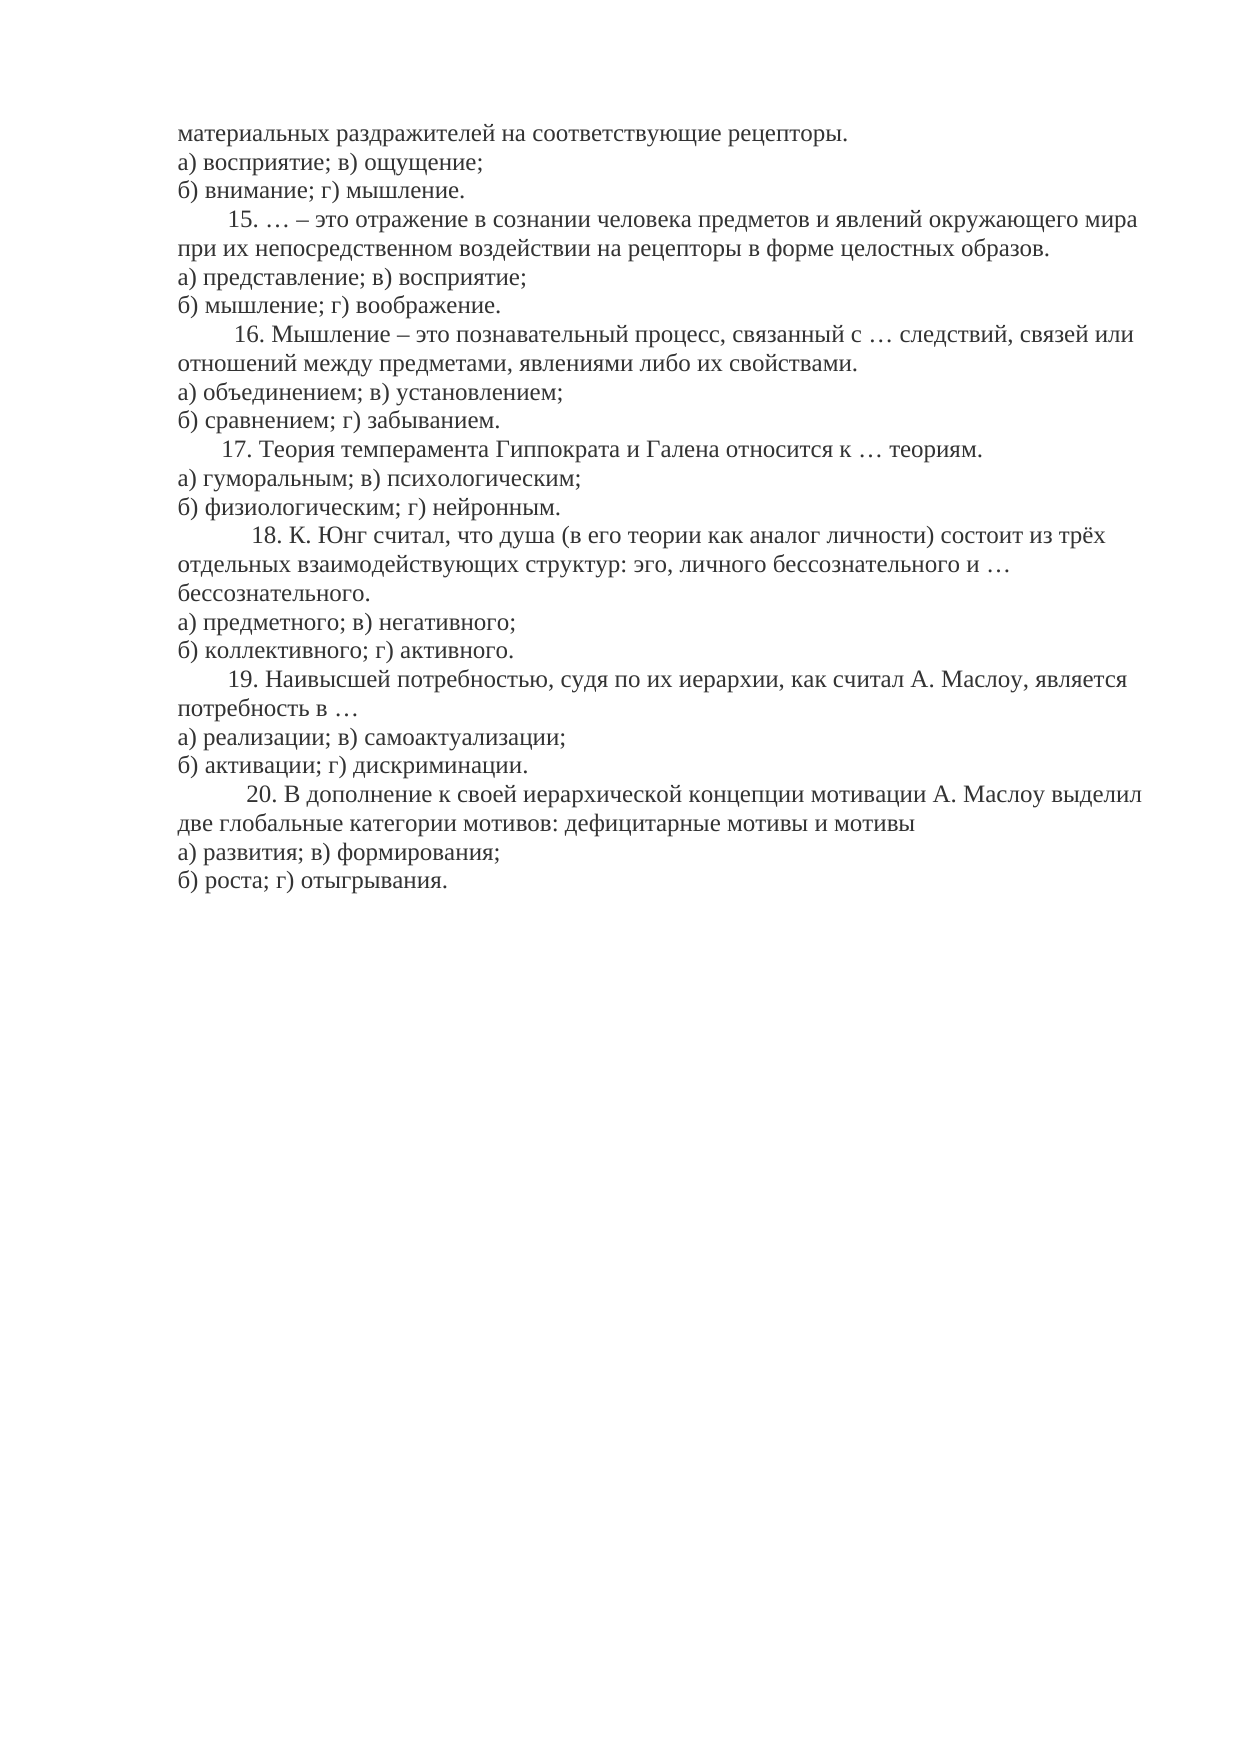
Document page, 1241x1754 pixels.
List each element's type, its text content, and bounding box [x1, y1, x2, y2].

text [177, 118, 1152, 521]
text 18. К. Юнг считал, что душа (в его теории как аналог личности) состоит из трёх отдельных взаимодействующих структур: эго, личного бессознательного и … бессознательного. а) предметного; в) негативного; б) коллективного; г) активного. 19. Наивысшей потребностью, судя по их иерархии, как считал А. Маслоу, является потребность в … а) реализации; в) самоактуализации; б) активации; г) дискриминации. 20. В дополнение к своей иерархической концепции мотивации А. Маслоу выделил две глобальные категории мотивов: дефицитарные мотивы и мотивы а) развития; в) формирования; б) роста; г) отыгрывания. [177, 521, 1152, 894]
